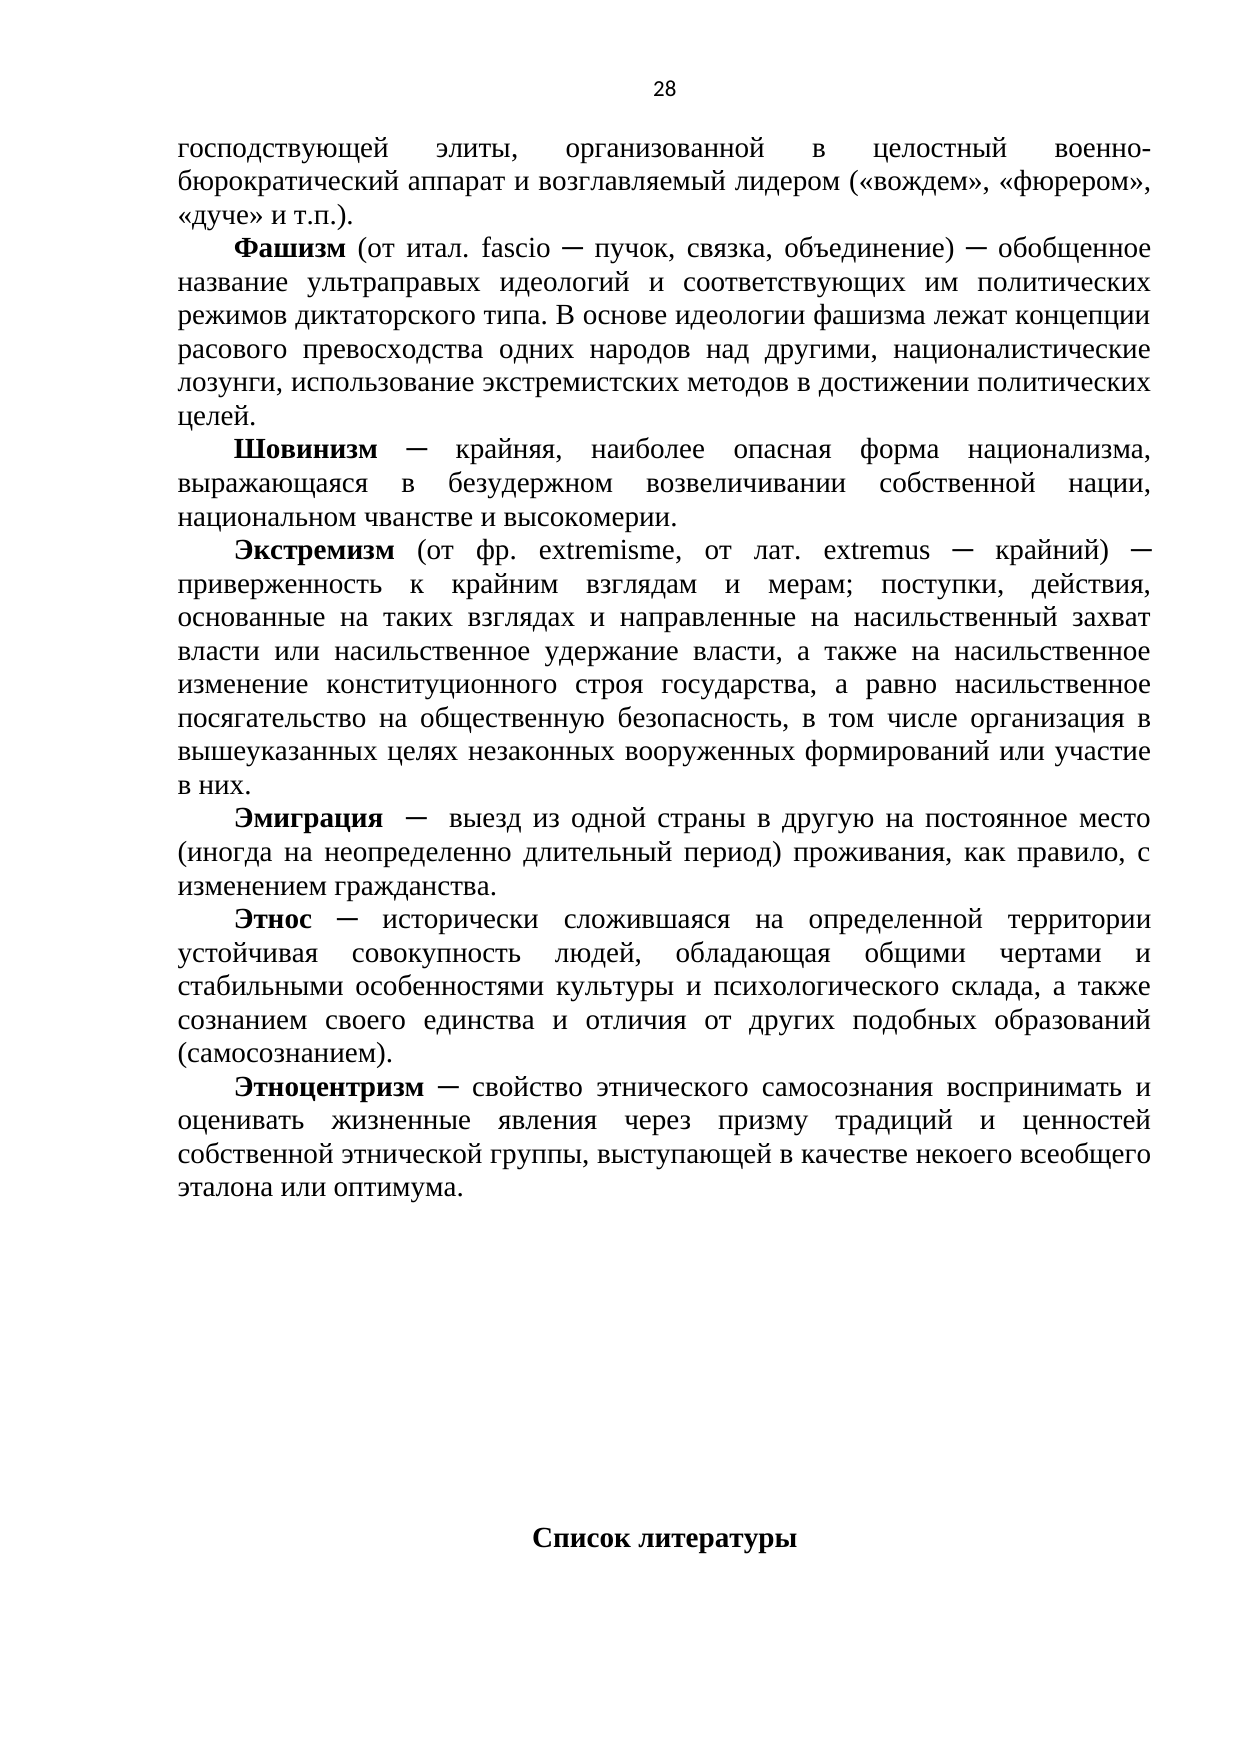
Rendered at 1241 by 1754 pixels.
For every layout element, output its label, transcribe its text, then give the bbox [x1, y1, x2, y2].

text Эмиграция ─ выезд из одной страны в другую на постоянное место (иногда на неопределенно длительный период) проживания, как правило, с изменением гражданства. [177, 801, 1152, 901]
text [177, 130, 1152, 230]
text Шовинизм ─ крайняя, наиболее опасная форма национализма, выражающаяся в безудержном возвеличивании собственной нации, национальном чванстве и высокомерии. [177, 432, 1152, 532]
text Фашизм (от итал. fascio ─ пучок, связка, объединение) ─ обобщенное название ультраправых идеологий и соответствующих им политических режимов диктаторского типа. В основе идеологии фашизма лежат концепции расового превосходства одних народов над другими, националистические лозунги, использование экстремистских методов в достижении политических целей. [177, 230, 1152, 432]
text Список литературы [177, 1520, 1152, 1554]
text Экстремизм (от фр. extremisme, от лат. extremus ─ крайний) ─ приверженность к крайним взглядам и мерам; поступки, действия, основанные на таких взглядах и направленные на насильственный захват власти или насильственное удержание власти, а также на насильственное изменение конституционного строя государства, а равно насильственное посягательство на общественную безопасность, в том числе организация в вышеуказанных целях незаконных вооруженных формирований или участие в них. [177, 532, 1152, 801]
text Этнос ─ исторически сложившаяся на определенной территории устойчивая совокупность людей, обладающая общими чертами и стабильными особенностями культуры и психологического склада, а также сознанием своего единства и отличия от других подобных образований (самосознанием). [177, 901, 1152, 1069]
text Этноцентризм ─ свойство этнического самосознания воспринимать и оценивать жизненные явления через призму традиций и ценностей собственной этнической группы, выступающей в качестве некоего всеобщего эталона или оптимума. [177, 1069, 1152, 1203]
